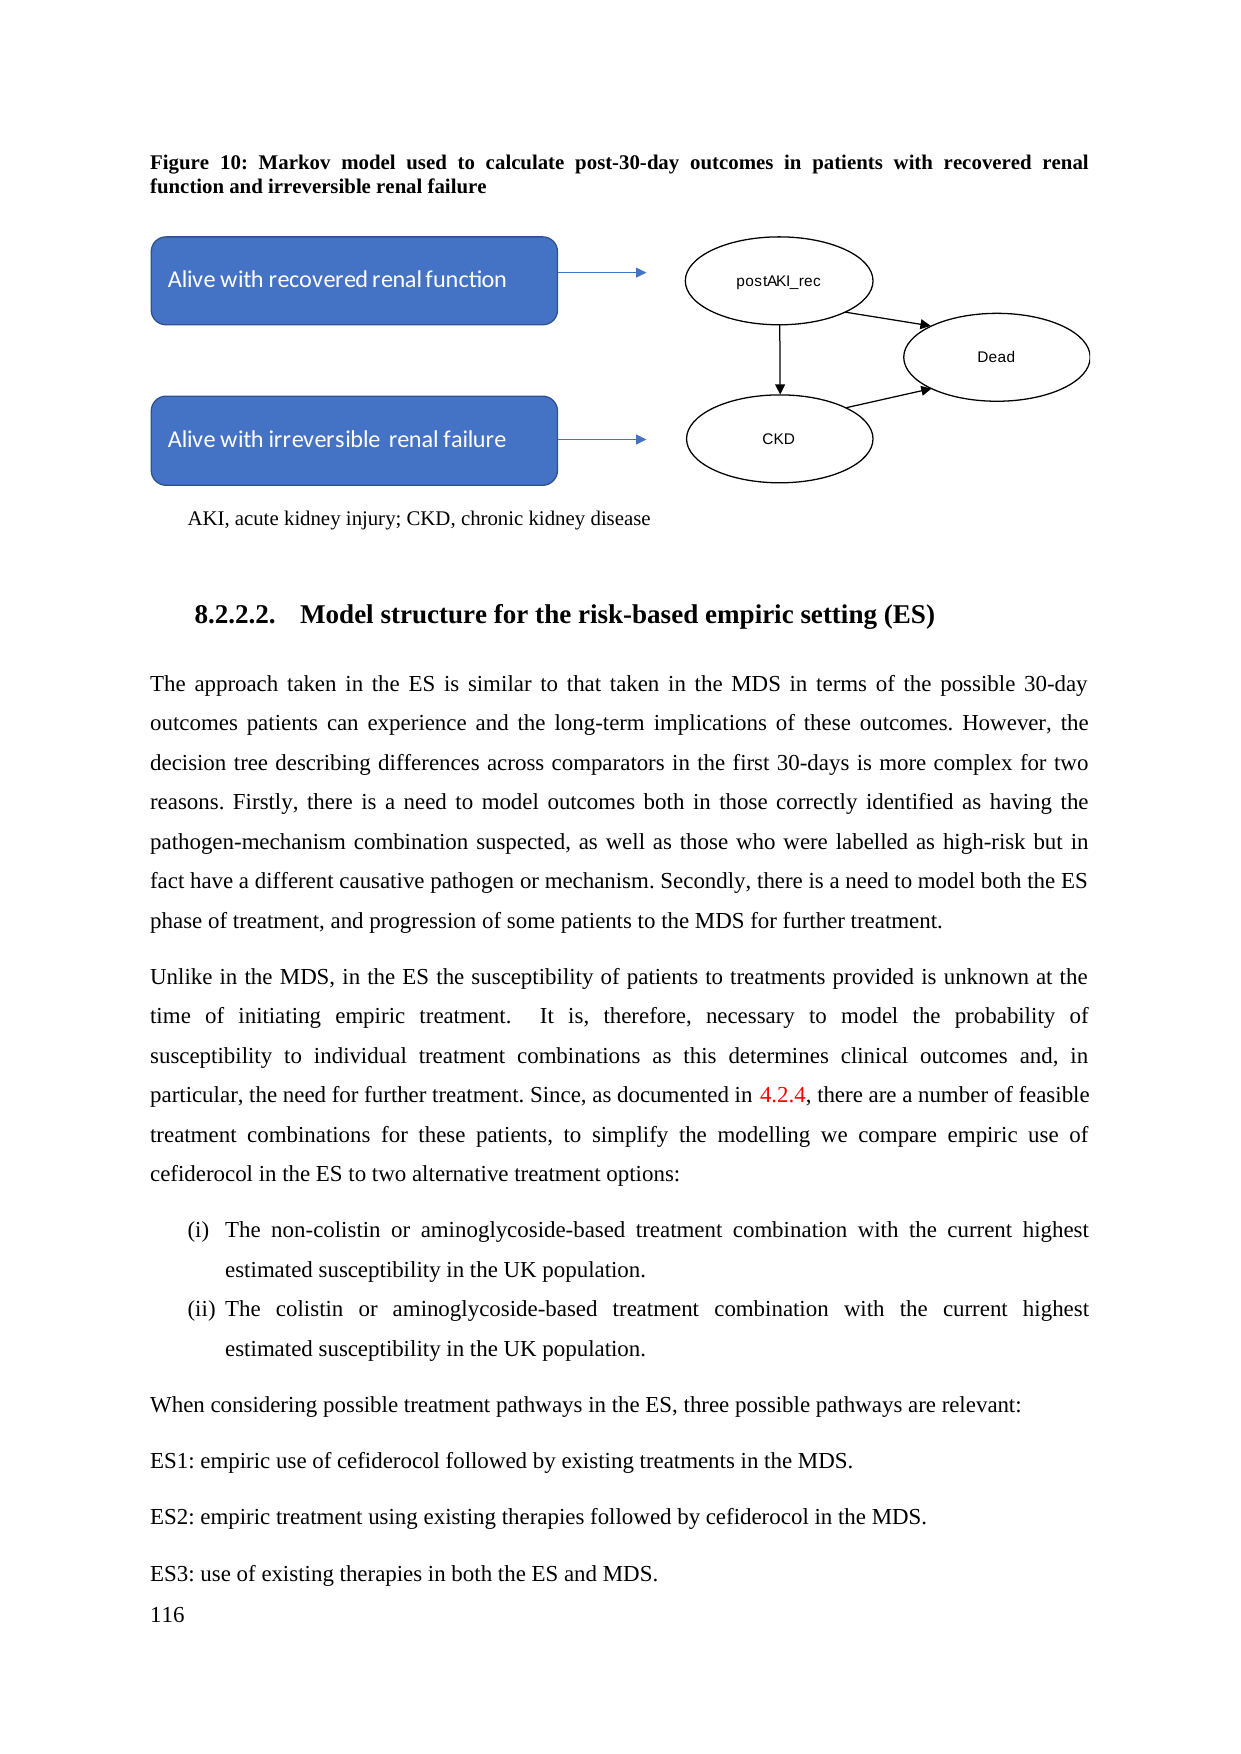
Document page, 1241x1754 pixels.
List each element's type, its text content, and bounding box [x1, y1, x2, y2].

text ES2: empiric treatment using existing therapies followed by cefiderocol in the MDS. [150, 1503, 1090, 1530]
subtitle Figure 10: Markov model used to calculate post-30-day outcomes in patients with recovered renal function and irreversible renal failure [150, 150, 1090, 198]
list The colistin or aminoglycoside-based treatment combination with the current highest estimated susceptibility in the UK population. [187, 1296, 1090, 1361]
text The approach taken in the ES is similar to that taken in the MDS in terms of the possible 30-day outcomes patients can experience and the long-term implications of these outcomes. However, the decision tree describing differences across comparators in the first 30-days is more complex for two reasons. Firstly, there is a need to model outcomes both in those correctly identified as having the pathogen-mechanism combination suspected, as well as those who were labelled as high-risk but in fact have a different causative pathogen or mechanism. Secondly, there is a need to model both the ES phase of treatment, and progression of some patients to the MDS for further treatment. [150, 670, 1090, 933]
text Unlike in the MDS, in the ES the susceptibility of patients to treatments provided is unknown at the time of initiating empiric treatment. It is, therefore, necessary to model the probability of susceptibility to individual treatment combinations as this determines clinical outcomes and, in particular, the need for further treatment. Since, as documented in 4.2.4, there are a number of feasible treatment combinations for these patients, to simplify the modelling we compare empiric use of cefiderocol in the ES to two alternative treatment options: [150, 963, 1090, 1187]
list The non-colistin or aminoglycoside-based treatment combination with the current highest estimated susceptibility in the UK population. [187, 1217, 1090, 1282]
text When considering possible treatment pathways in the ES, three possible pathways are relevant: [150, 1391, 1090, 1417]
text ES1: empiric use of cefiderocol followed by existing treatments in the MDS. [150, 1447, 1090, 1474]
subtitle Model structure for the risk-based empiric setting (ES) [194, 598, 1090, 629]
text AKI, acute kidney injury; CKD, chronic kidney disease [187, 506, 1090, 530]
text ES3: use of existing therapies in both the ES and MDS. [150, 1559, 1090, 1586]
